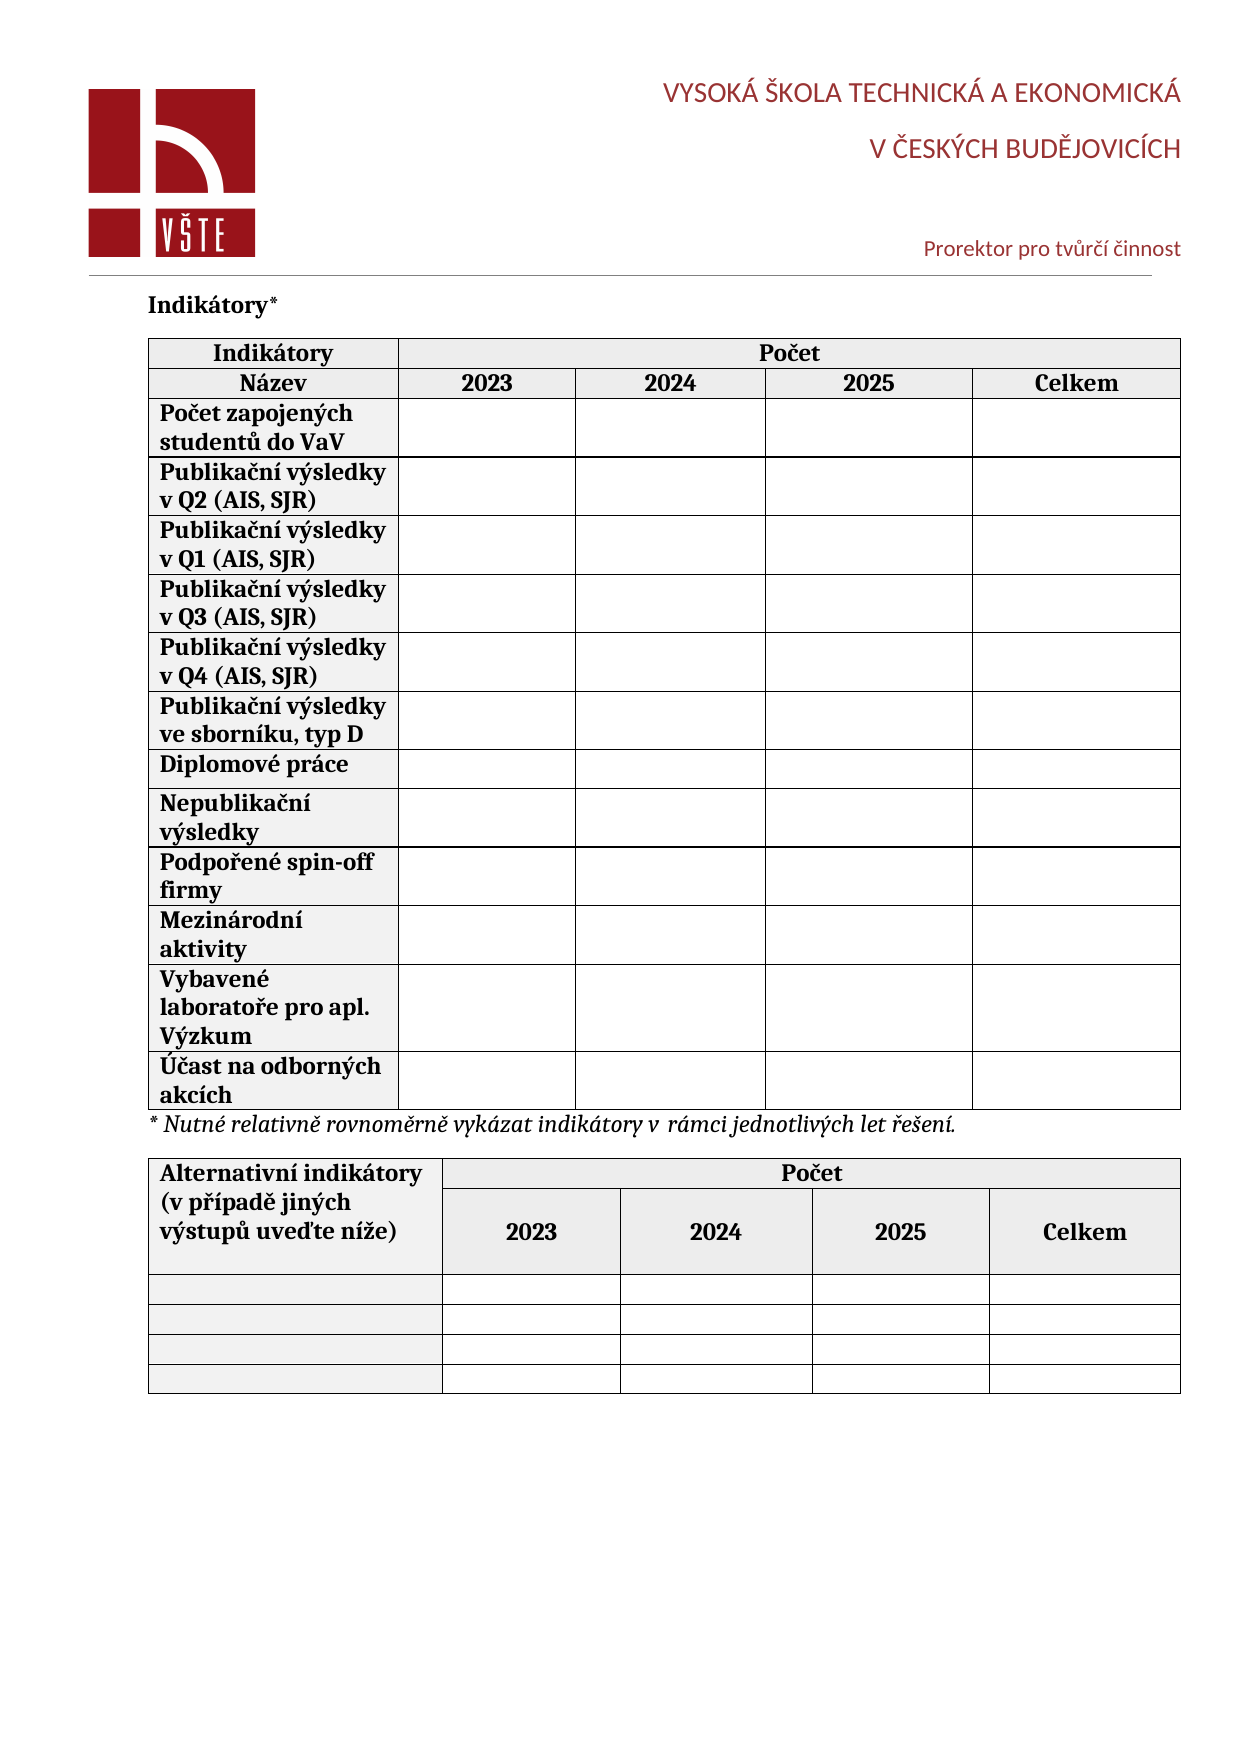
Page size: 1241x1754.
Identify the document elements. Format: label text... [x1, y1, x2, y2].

table_cell [813, 1365, 989, 1393]
table_cell [766, 458, 972, 515]
table_cell [399, 789, 575, 846]
table_cell [443, 1275, 620, 1304]
table_cell [990, 1275, 1180, 1304]
table_cell [973, 906, 1180, 963]
table_cell [149, 1275, 442, 1304]
table_header Počet [443, 1159, 1180, 1188]
table_cell [621, 1275, 812, 1304]
table_cell Publikační výsledky v Q1 (AIS, SJR) [149, 516, 398, 573]
table_cell [576, 1052, 765, 1109]
table_cell [813, 1275, 989, 1304]
table_cell Účast na odborných akcích [149, 1052, 398, 1109]
table_cell [973, 750, 1180, 788]
table_cell 2023 [443, 1189, 620, 1274]
table_cell [576, 906, 765, 963]
table_cell [576, 458, 765, 515]
text * Nutné relativně rovnoměrně vykázat indikátory v rámci jednotlivých let řešení. [148, 1110, 1181, 1139]
table_cell [621, 1335, 812, 1363]
table_cell [399, 848, 575, 905]
table_cell Počet zapojených studentů do VaV [149, 399, 398, 456]
table_cell [766, 575, 972, 632]
table_cell Název [149, 369, 398, 398]
table_cell [766, 399, 972, 456]
table_cell [399, 1052, 575, 1109]
table_cell [399, 399, 575, 456]
table_cell [576, 399, 765, 456]
table_cell Celkem [990, 1189, 1180, 1274]
table_cell [576, 633, 765, 691]
table_cell [973, 575, 1180, 632]
table_cell [621, 1305, 812, 1334]
table_cell [990, 1305, 1180, 1334]
table_cell [443, 1365, 620, 1393]
table_cell 2025 [813, 1189, 989, 1274]
table_cell [766, 965, 972, 1051]
table_cell [990, 1335, 1180, 1363]
table_cell [149, 1305, 442, 1334]
table_cell Nepublikační výsledky [149, 789, 398, 846]
table_cell [990, 1365, 1180, 1393]
table_cell [973, 848, 1180, 905]
table_header Indikátory [149, 339, 398, 368]
table_cell [399, 750, 575, 788]
table_cell [576, 965, 765, 1051]
table_cell [973, 458, 1180, 515]
table_cell [399, 575, 575, 632]
table_cell [576, 848, 765, 905]
table_cell Mezinárodní aktivity [149, 906, 398, 963]
table_cell [576, 692, 765, 749]
table_cell [973, 1052, 1180, 1109]
table_cell Celkem [973, 369, 1180, 398]
table_cell [149, 1335, 442, 1363]
table_header Alternativní indikátory (v případě jiných výstupů uveďte níže) [149, 1159, 442, 1274]
table_cell [399, 965, 575, 1051]
table_cell [443, 1305, 620, 1334]
table_cell 2024 [621, 1189, 812, 1274]
table_cell [766, 789, 972, 846]
table_cell [973, 965, 1180, 1051]
table_cell [443, 1335, 620, 1363]
table_cell Publikační výsledky v Q4 (AIS, SJR) [149, 633, 398, 691]
table_cell 2024 [576, 369, 765, 398]
table_cell [399, 458, 575, 515]
table_cell Publikační výsledky v Q2 (AIS, SJR) [149, 458, 398, 515]
table_cell Podpořené spin-off firmy [149, 848, 398, 905]
table_cell 2023 [399, 369, 575, 398]
table_cell [399, 906, 575, 963]
table_cell [766, 692, 972, 749]
table_cell [813, 1305, 989, 1334]
table_cell [399, 516, 575, 573]
table_cell [576, 575, 765, 632]
table_cell [973, 692, 1180, 749]
table_header Počet [399, 339, 1180, 368]
text Indikátory* [148, 291, 1181, 319]
table_cell [766, 906, 972, 963]
table_cell [766, 848, 972, 905]
table_cell Publikační výsledky v Q3 (AIS, SJR) [149, 575, 398, 632]
table_cell Vybavené laboratoře pro apl. Výzkum [149, 965, 398, 1051]
table_cell [766, 1052, 972, 1109]
table_cell [813, 1335, 989, 1363]
table_cell [399, 633, 575, 691]
table_cell [766, 750, 972, 788]
table_cell [149, 1365, 442, 1393]
table_cell 2025 [766, 369, 972, 398]
table_cell Publikační výsledky ve sborníku, typ D [149, 692, 398, 749]
table_cell [576, 750, 765, 788]
table_cell [766, 633, 972, 691]
table_cell [576, 789, 765, 846]
table_cell [621, 1365, 812, 1393]
table_cell [399, 692, 575, 749]
table_cell [973, 516, 1180, 573]
table_cell [973, 633, 1180, 691]
table_cell [576, 516, 765, 573]
table_cell [973, 399, 1180, 456]
picture [88, 89, 255, 256]
table_cell [766, 516, 972, 573]
table_cell Diplomové práce [149, 750, 398, 788]
table_cell [973, 789, 1180, 846]
